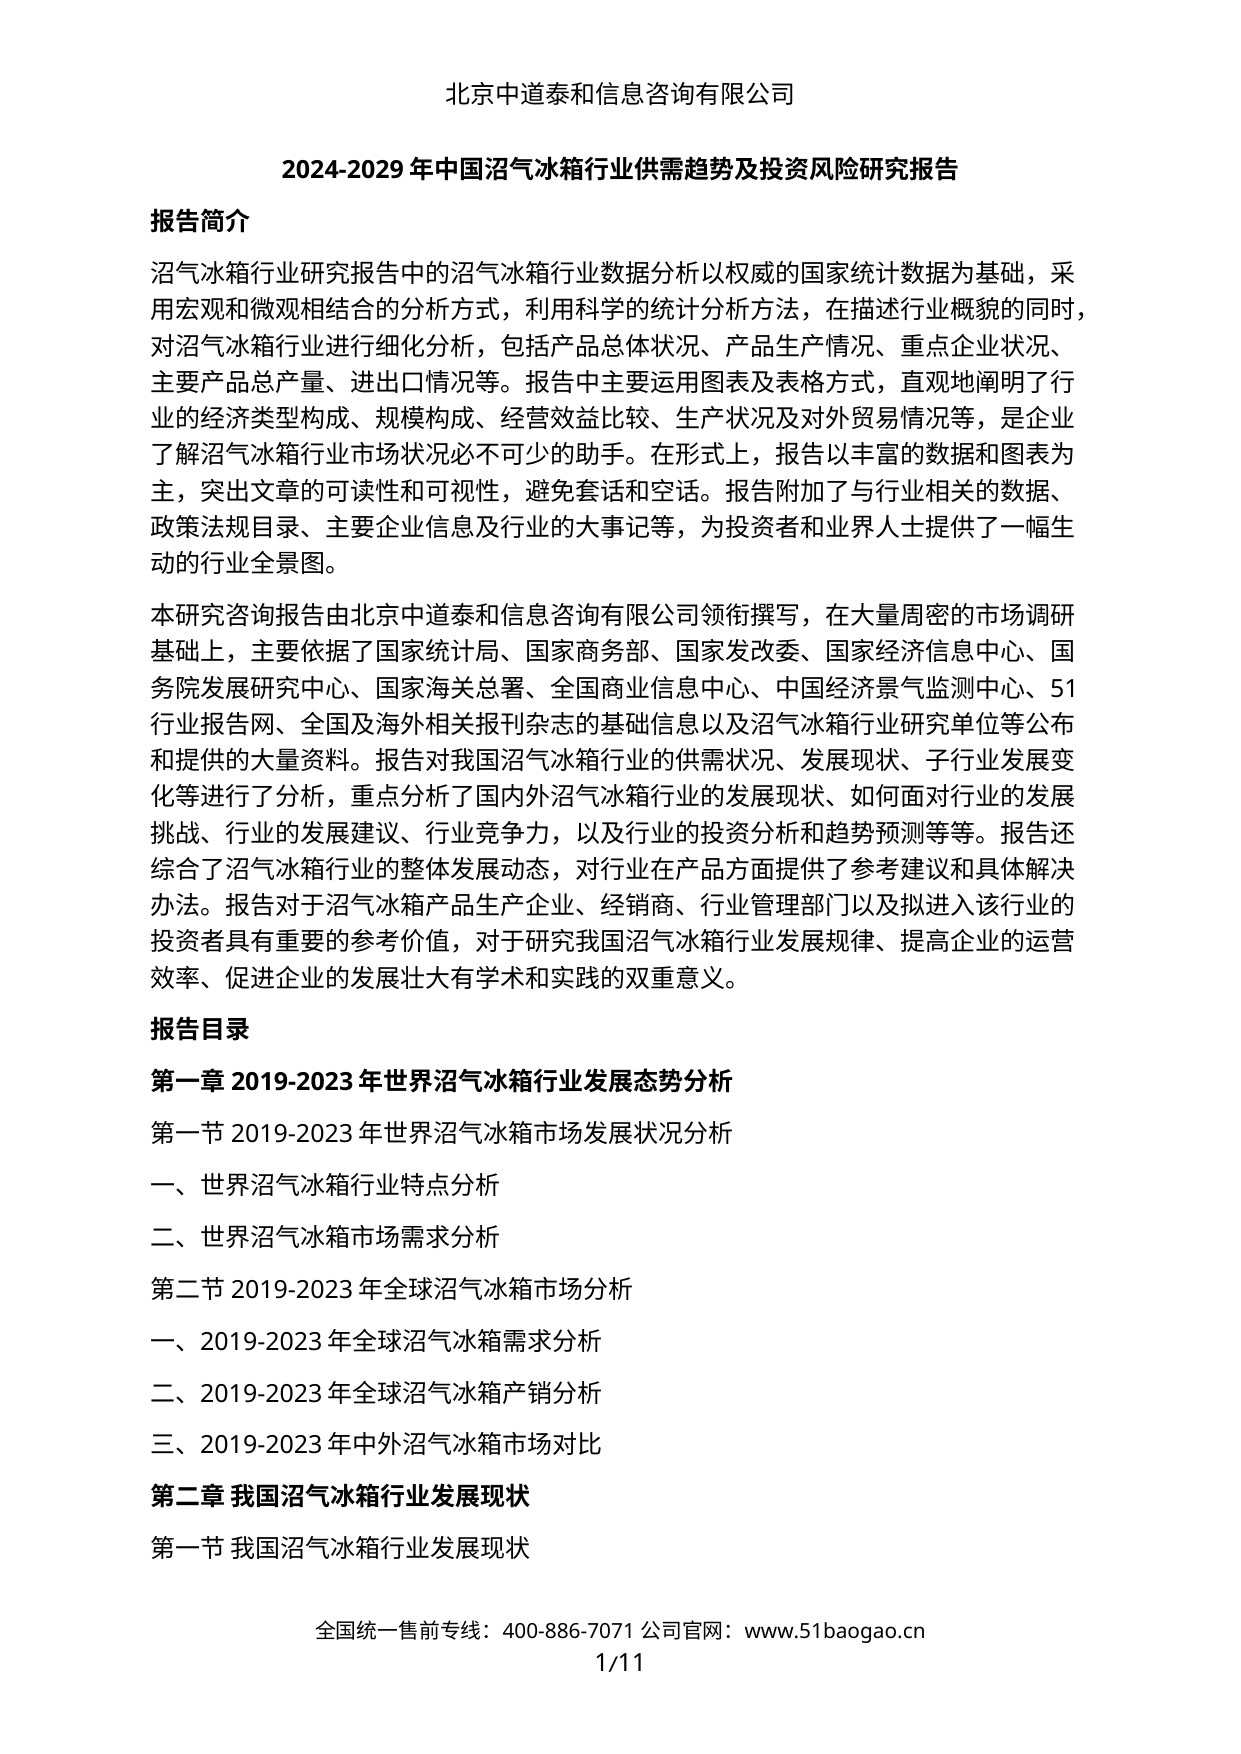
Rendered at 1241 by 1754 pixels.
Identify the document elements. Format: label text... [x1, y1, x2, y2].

text 第二章 我国沼气冰箱行业发展现状 [150, 1477, 1090, 1513]
text 报告目录 [150, 1010, 1090, 1046]
text 第一节 我国沼气冰箱行业发展现状 [150, 1529, 1090, 1565]
text 二、2019-2023年全球沼气冰箱产销分析 [150, 1373, 1090, 1409]
text 报告简介 [150, 202, 1090, 238]
text 第二节 2019-2023年全球沼气冰箱市场分析 [150, 1269, 1090, 1306]
text 一、2019-2023年全球沼气冰箱需求分析 [150, 1321, 1090, 1357]
text 2024-2029年中国沼气冰箱行业供需趋势及投资风险研究报告 [150, 150, 1090, 186]
text 沼气冰箱行业研究报告中的沼气冰箱行业数据分析以权威的国家统计数据为基础，采用宏观和微观相结合的分析方式，利用科学的统计分析方法，在描述行业概貌的同时，对沼气冰箱行业进行细化分析，包括产品总体状况、产品生产情况、重点企业状况、主要产品总产量、进出口情况等。报告中主要运用图表及表格方式，直观地阐明了行业的经济类型构成、规模构成、经营效益比较、生产状况及对外贸易情况等，是企业了解沼气冰箱行业市场状况必不可少的助手。在形式上，报告以丰富的数据和图表为主，突出文章的可读性和可视性，避免套话和空话。报告附加了与行业相关的数据、政策法规目录、主要企业信息及行业的大事记等，为投资者和业界人士提供了一幅生动的行业全景图。 [150, 254, 1090, 580]
text 三、2019-2023年中外沼气冰箱市场对比 [150, 1425, 1090, 1461]
text 本研究咨询报告由北京中道泰和信息咨询有限公司领衔撰写，在大量周密的市场调研基础上，主要依据了国家统计局、国家商务部、国家发改委、国家经济信息中心、国务院发展研究中心、国家海关总署、全国商业信息中心、中国经济景气监测中心、51行业报告网、全国及海外相关报刊杂志的基础信息以及沼气冰箱行业研究单位等公布和提供的大量资料。报告对我国沼气冰箱行业的供需状况、发展现状、子行业发展变化等进行了分析，重点分析了国内外沼气冰箱行业的发展现状、如何面对行业的发展挑战、行业的发展建议、行业竞争力，以及行业的投资分析和趋势预测等等。报告还综合了沼气冰箱行业的整体发展动态，对行业在产品方面提供了参考建议和具体解决办法。报告对于沼气冰箱产品生产企业、经销商、行业管理部门以及拟进入该行业的投资者具有重要的参考价值，对于研究我国沼气冰箱行业发展规律、提高企业的运营效率、促进企业的发展壮大有学术和实践的双重意义。 [150, 596, 1090, 994]
text 一、世界沼气冰箱行业特点分析 [150, 1166, 1090, 1202]
text 第一章 2019-2023年世界沼气冰箱行业发展态势分析 [150, 1062, 1090, 1098]
text 二、世界沼气冰箱市场需求分析 [150, 1217, 1090, 1254]
text 第一节 2019-2023年世界沼气冰箱市场发展状况分析 [150, 1114, 1090, 1150]
